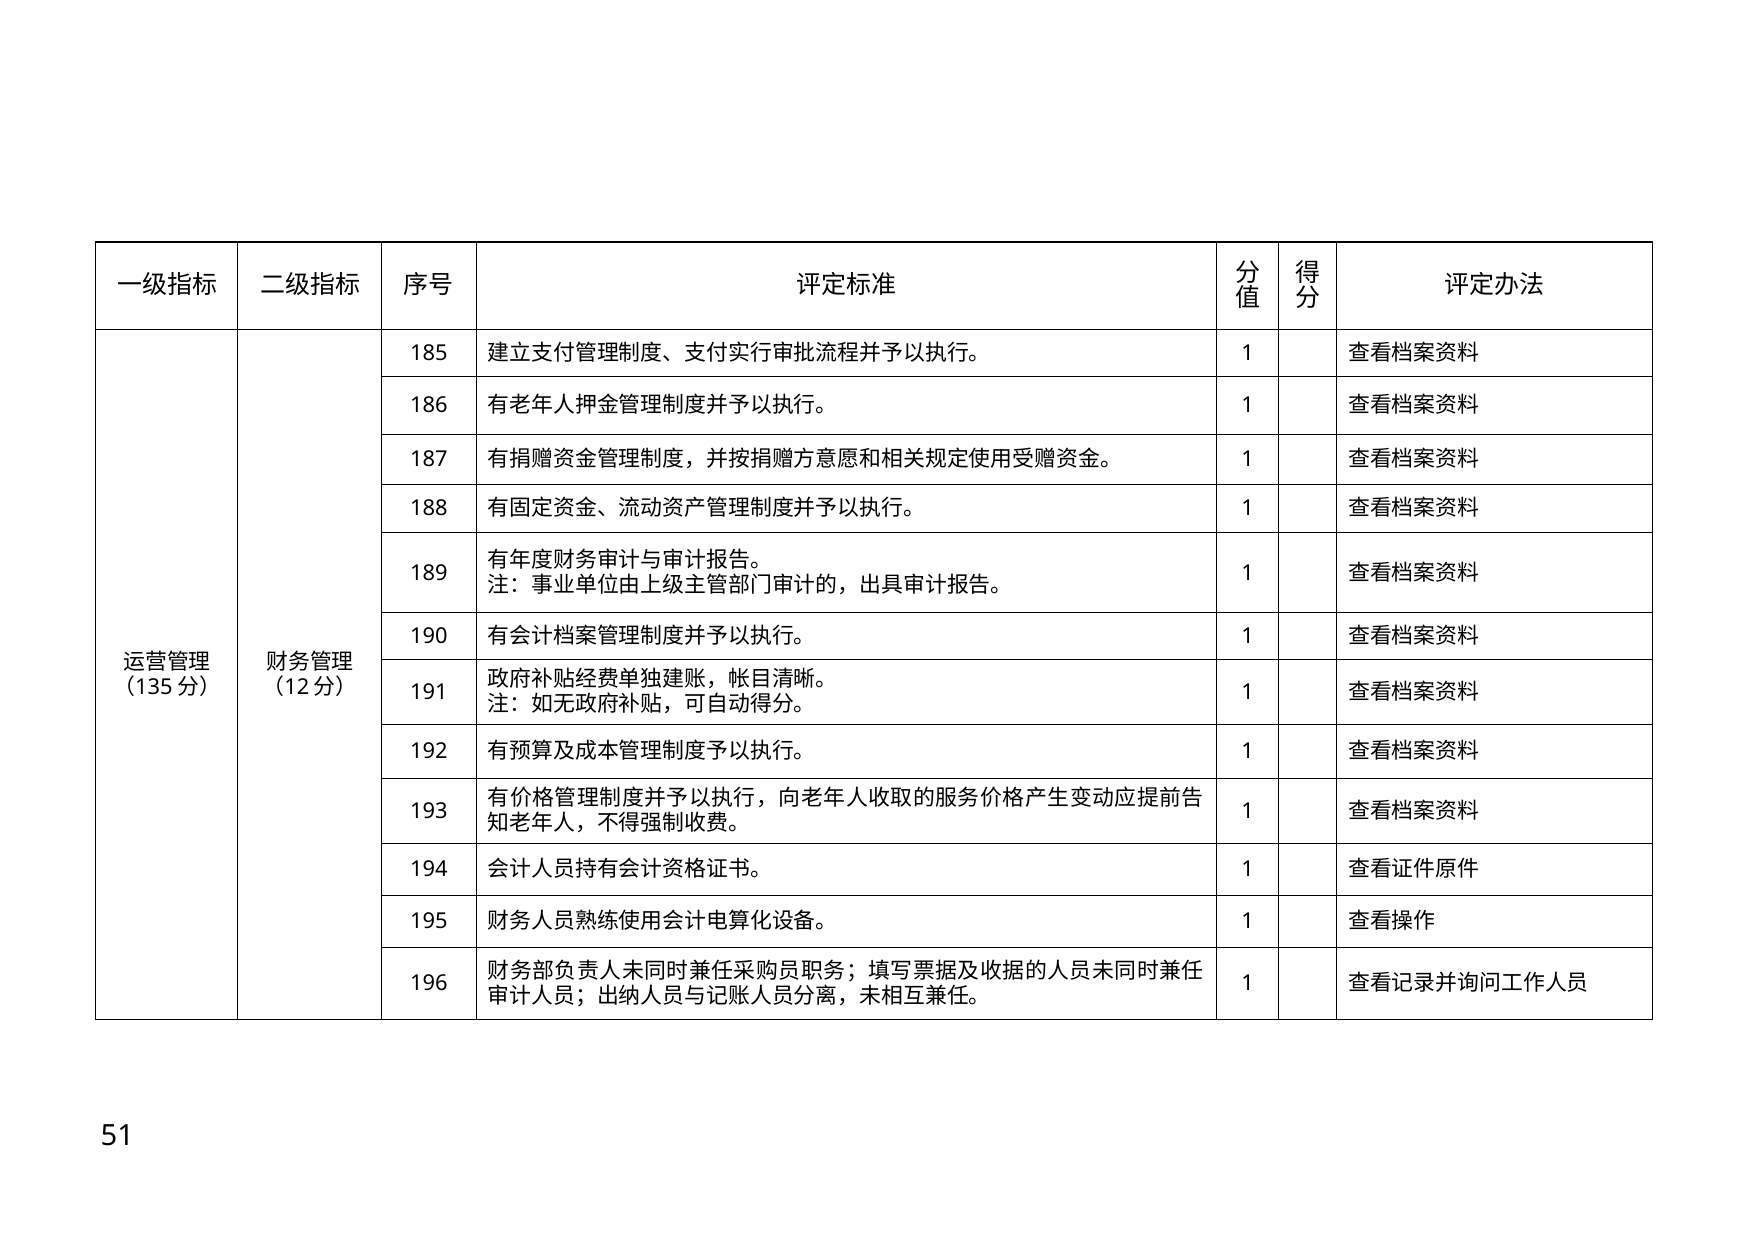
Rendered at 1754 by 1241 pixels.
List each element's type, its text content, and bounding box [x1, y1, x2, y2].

table_cell 189 [382, 533, 476, 612]
table_cell 运营管理 （135分） [96, 330, 237, 1018]
table_cell [1279, 896, 1336, 947]
table_cell 196 [382, 948, 476, 1018]
table_cell 查看证件原件 [1337, 844, 1652, 894]
table_cell 政府补贴经费单独建账，帐目清晰。 注：如无政府补贴，可自动得分。 [477, 660, 1216, 724]
table_cell 有捐赠资金管理制度，并按捐赠方意愿和相关规定使用受赠资金。 [477, 435, 1216, 483]
table_cell 有老年人押金管理制度并予以执行。 [477, 377, 1216, 434]
table_cell [1279, 533, 1336, 612]
table_cell [1279, 779, 1336, 842]
table_cell 195 [382, 896, 476, 947]
table_cell 查看操作 [1337, 896, 1652, 947]
table_cell 1 [1217, 435, 1278, 483]
table_cell 有年度财务审计与审计报告。 注：事业单位由上级主管部门审计的，出具审计报告。 [477, 533, 1216, 612]
table_cell 查看档案资料 [1337, 779, 1652, 842]
table_cell 193 [382, 779, 476, 842]
table_cell 查看档案资料 [1337, 725, 1652, 778]
table_header 评定办法 [1337, 243, 1652, 329]
table_cell 187 [382, 435, 476, 483]
table_cell 1 [1217, 660, 1278, 724]
table_cell 查看档案资料 [1337, 613, 1652, 658]
table_cell 185 [382, 330, 476, 376]
table_cell 186 [382, 377, 476, 434]
table_cell 财务人员熟练使用会计电算化设备。 [477, 896, 1216, 947]
table_cell 1 [1217, 725, 1278, 778]
table_header 得分 [1279, 243, 1336, 329]
table_cell 191 [382, 660, 476, 724]
table_cell [1279, 485, 1336, 532]
table_header 二级指标 [238, 243, 381, 329]
table_cell [1279, 377, 1336, 434]
table_cell 192 [382, 725, 476, 778]
table_cell 查看记录并询问工作人员 [1337, 948, 1652, 1018]
table_cell 1 [1217, 779, 1278, 842]
table_cell [1279, 844, 1336, 894]
table_header 序号 [382, 243, 476, 329]
table_header 一级指标 [96, 243, 237, 329]
table_cell [1279, 948, 1336, 1018]
table_cell 查看档案资料 [1337, 377, 1652, 434]
table_cell 查看档案资料 [1337, 435, 1652, 483]
table_cell 查看档案资料 [1337, 533, 1652, 612]
table_cell 190 [382, 613, 476, 658]
table_cell 1 [1217, 485, 1278, 532]
table_cell 188 [382, 485, 476, 532]
table_cell 查看档案资料 [1337, 660, 1652, 724]
table_cell 有会计档案管理制度并予以执行。 [477, 613, 1216, 658]
table_cell 查看档案资料 [1337, 330, 1652, 376]
table_cell 建立支付管理制度、支付实行审批流程并予以执行。 [477, 330, 1216, 376]
table_cell 有价格管理制度并予以执行，向老年人收取的服务价格产生变动应提前告知老年人，不得强制收费。 [477, 779, 1216, 842]
table_cell 1 [1217, 613, 1278, 658]
table_cell 财务部负责人未同时兼任采购员职务；填写票据及收据的人员未同时兼任审计人员；出纳人员与记账人员分离，未相互兼任。 [477, 948, 1216, 1018]
table_cell [1279, 660, 1336, 724]
table_cell 194 [382, 844, 476, 894]
table_cell 1 [1217, 330, 1278, 376]
table_header 分值 [1217, 243, 1278, 329]
table_header 评定标准 [477, 243, 1216, 329]
table_cell 1 [1217, 533, 1278, 612]
table_cell 有预算及成本管理制度予以执行。 [477, 725, 1216, 778]
table_cell [1279, 435, 1336, 483]
table_cell 会计人员持有会计资格证书。 [477, 844, 1216, 894]
table_cell 1 [1217, 844, 1278, 894]
table_cell 有固定资金、流动资产管理制度并予以执行。 [477, 485, 1216, 532]
table_cell [1279, 613, 1336, 658]
table_cell 1 [1217, 948, 1278, 1018]
table_cell 1 [1217, 896, 1278, 947]
table_cell [1279, 725, 1336, 778]
table_cell 1 [1217, 377, 1278, 434]
table_cell 财务管理 （12分） [238, 330, 381, 1018]
table_cell 查看档案资料 [1337, 485, 1652, 532]
table_cell [1279, 330, 1336, 376]
